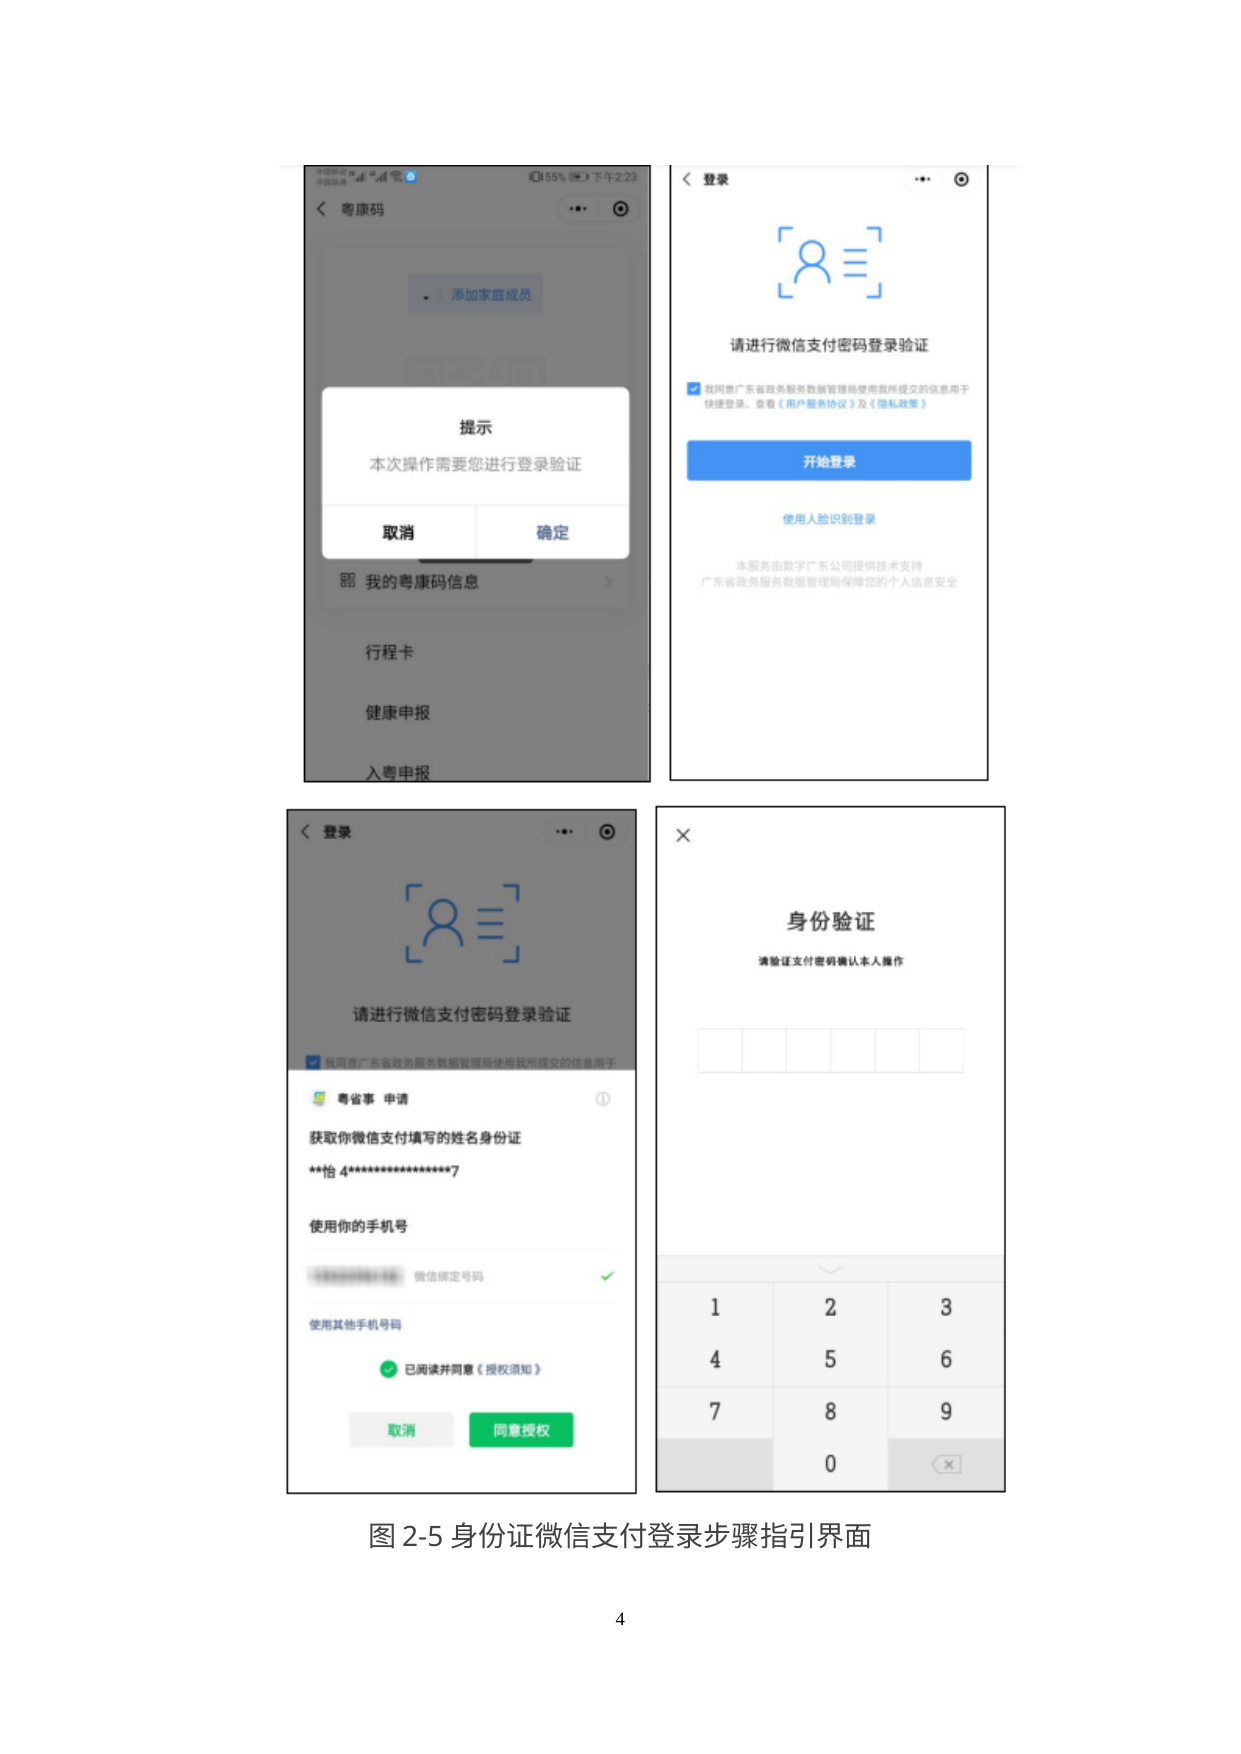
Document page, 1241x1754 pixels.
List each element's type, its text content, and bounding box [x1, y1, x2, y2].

text 图2-5 身份证微信支付登录步骤指引界面 [165, 1514, 1075, 1555]
picture [279, 165, 1017, 1499]
